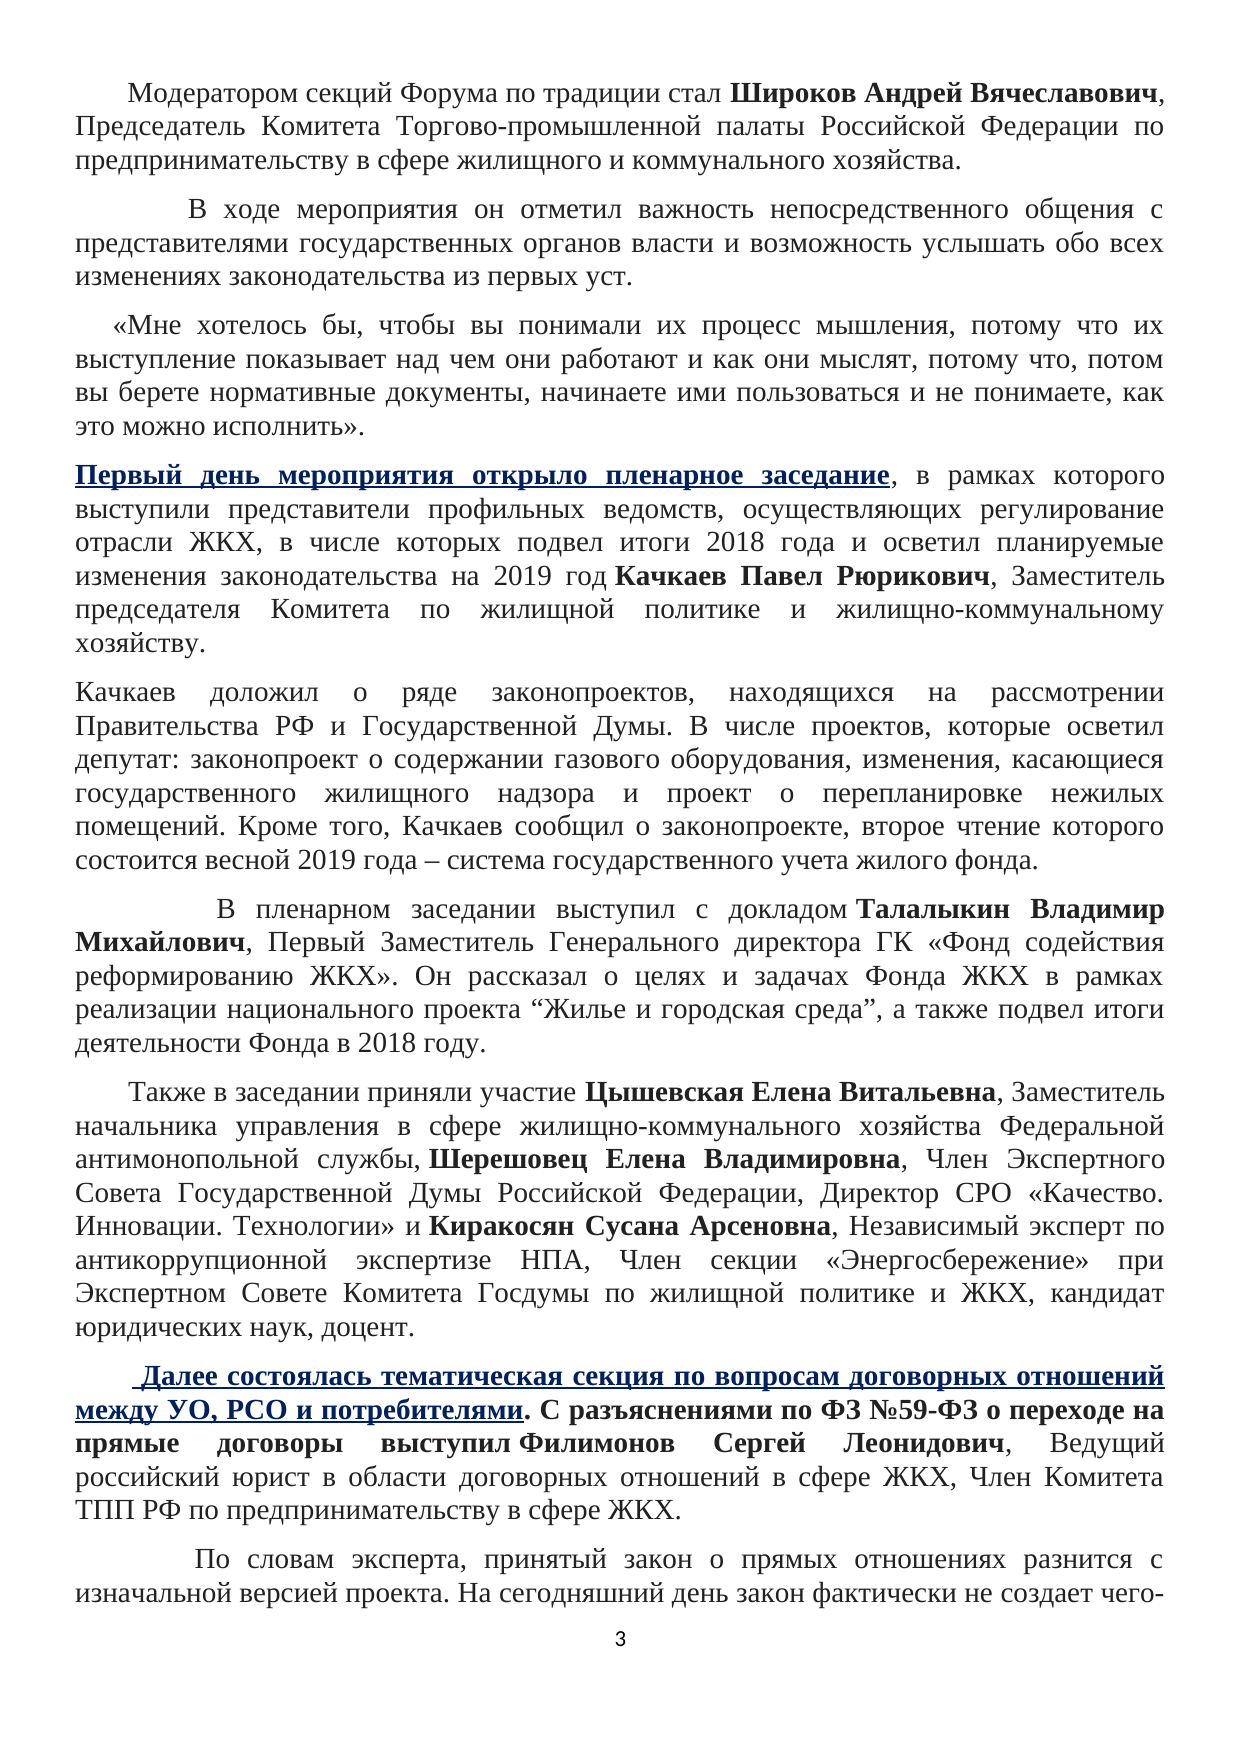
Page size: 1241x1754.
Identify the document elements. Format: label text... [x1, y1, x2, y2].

text Модератором секций Форума по традиции стал Широков Андрей Вячеславович, Председатель Комитета Торгово-промышленной палаты Российской Федерации по предпринимательству в сфере жилищного и коммунального хозяйства. [75, 75, 1165, 176]
text В ходе мероприятия он отметил важность непосредственного общения с представителями государственных органов власти и возможность услышать обо всех изменениях законодательства из первых уст. [75, 191, 1165, 292]
text «Мне хотелось бы, чтобы вы понимали их процесс мышления, потому что их выступление показывает над чем они работают и как они мыслят, потому что, потом вы берете нормативные документы, начинаете ими пользоваться и не понимаете, как это можно исполнить». [75, 307, 1165, 442]
text Первый день мероприятия открыло пленарное заседание, в рамках которого выступили представители профильных ведомств, осуществляющих регулирование отрасли ЖКХ, в числе которых подвел итоги 2018 года и осветил планируемые изменения законодательства на 2019 год Качкаев Павел Рюрикович, Заместитель председателя Комитета по жилищной политике и жилищно-коммунальному хозяйству. [75, 457, 1165, 658]
text Также в заседании приняли участие Цышевская Елена Витальевна, Заместитель начальника управления в сфере жилищно-коммунального хозяйства Федеральной антимонопольной службы, Шерешовец Елена Владимировна, Член Экспертного Совета Государственной Думы Российской Федерации, Директор СРО «Качество. Инновации. Технологии» и Киракосян Сусана Арсеновна, Независимый эксперт по антикоррупционной экспертизе НПА, Член секции «Энергосбережение» при Экспертном Совете Комитета Госдумы по жилищной политике и ЖКХ, кандидат юридических наук, доцент. [75, 1074, 1165, 1343]
text Качкаев доложил о ряде законопроектов, находящихся на рассмотрении Правительства РФ и Государственной Думы. В числе проектов, которые осветил депутат: законопроект о содержании газового оборудования, изменения, касающиеся государственного жилищного надзора и проект о перепланировке нежилых помещений. Кроме того, Качкаев сообщил о законопроекте, второе чтение которого состоится весной 2019 года – система государственного учета жилого фонда. [75, 674, 1165, 875]
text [75, 1542, 1165, 1609]
text В пленарном заседании выступил с докладом Талалыкин Владимир Михайлович, Первый Заместитель Генерального директора ГК «Фонд содействия реформированию ЖКХ». Он рассказал о целях и задачах Фонда ЖКХ в рамках реализации национального проекта “Жилье и городская среда”, а также подвел итоги деятельности Фонда в 2018 году. [75, 891, 1165, 1059]
text Далее состоялась тематическая секция по вопросам договорных отношений между УО, РСО и потребителями. С разъяснениями по ФЗ №59-ФЗ о переходе на прямые договоры выступил Филимонов Сергей Леонидович, Ведущий российский юрист в области договорных отношений в сфере ЖКХ, Член Комитета ТПП РФ по предпринимательству в сфере ЖКХ. [75, 1358, 1165, 1526]
